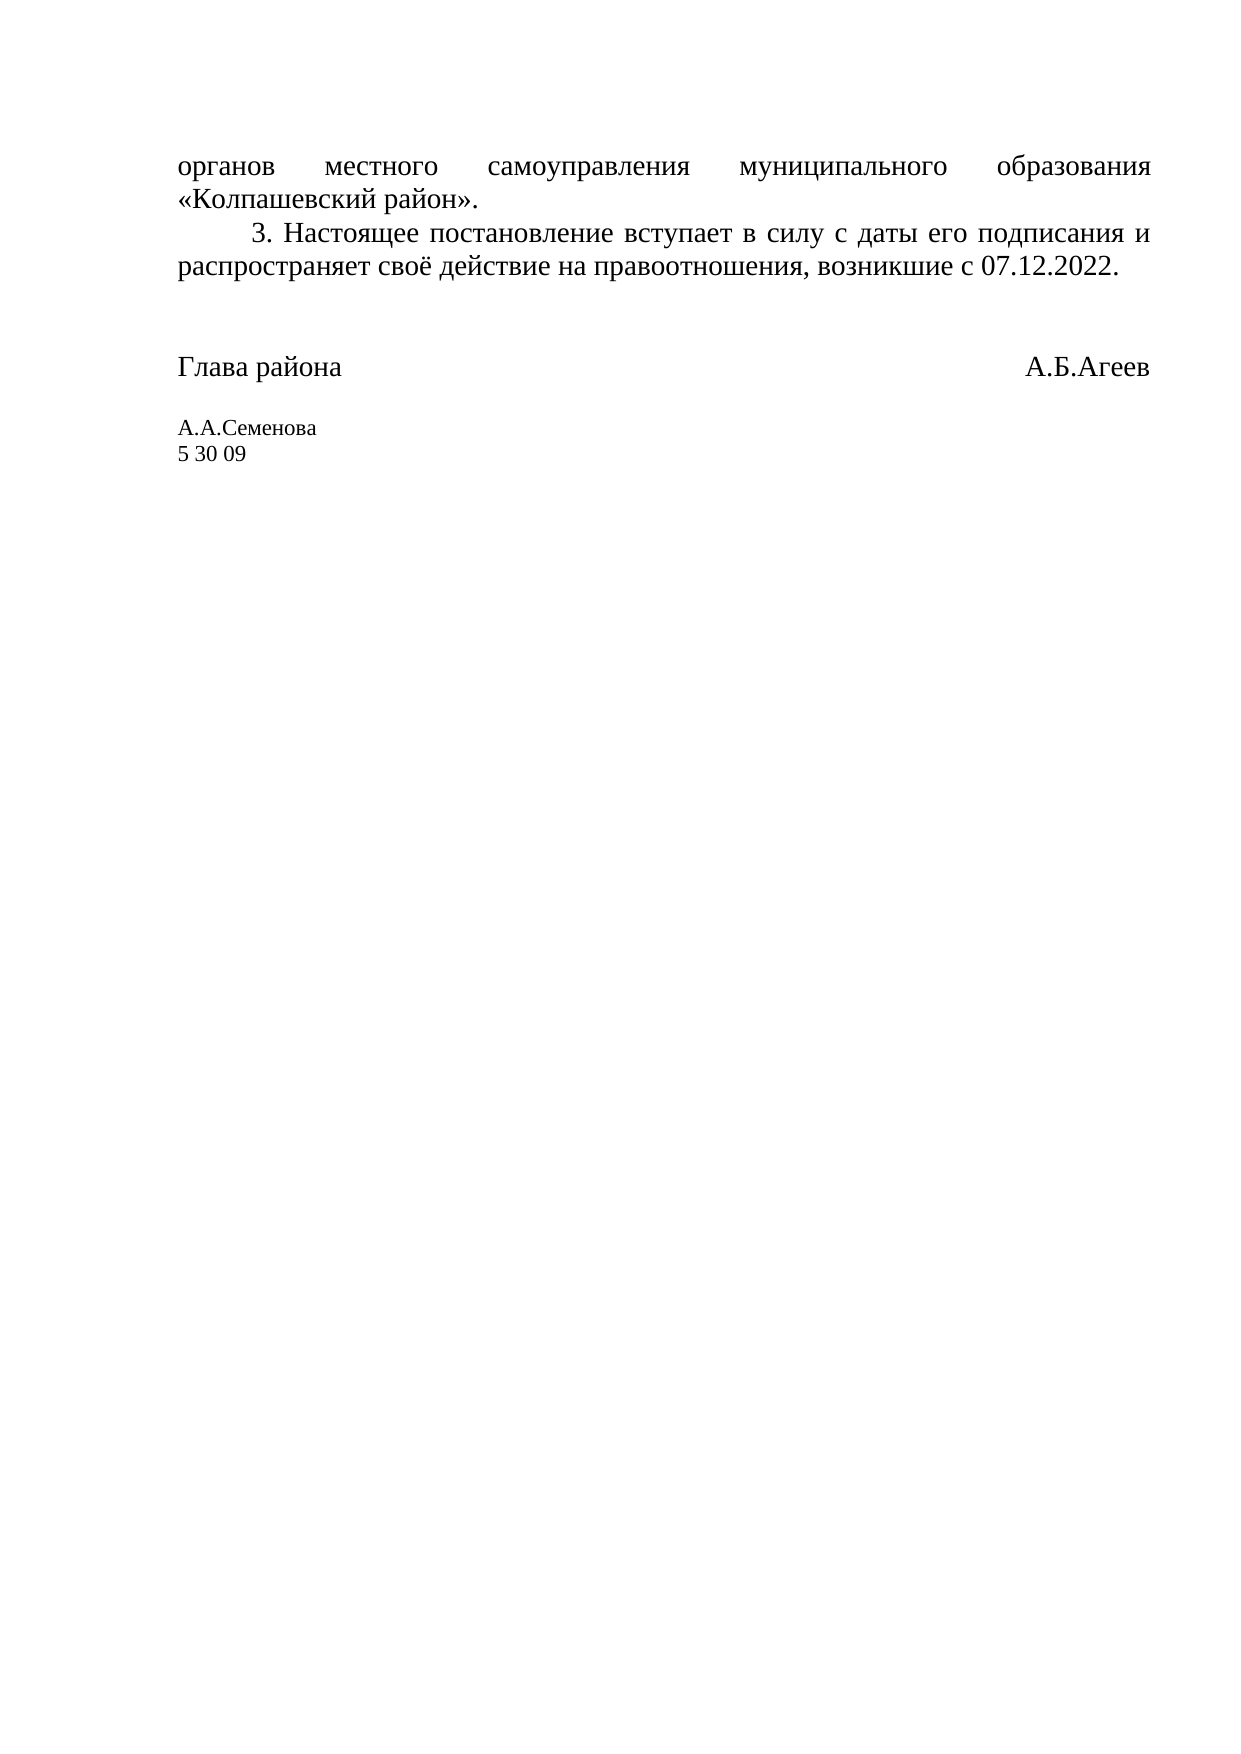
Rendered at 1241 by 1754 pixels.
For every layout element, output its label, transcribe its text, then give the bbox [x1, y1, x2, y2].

text А.А.Семенова [177, 414, 1152, 440]
text 5 30 09 [177, 440, 1152, 466]
text 3. Настоящее постановление вступает в силу с даты его подписания и распространяет своё действие на правоотношения, возникшие с 07.12.2022. [177, 215, 1152, 282]
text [177, 148, 1152, 215]
text Глава района А.Б.Агеев [177, 349, 1152, 382]
